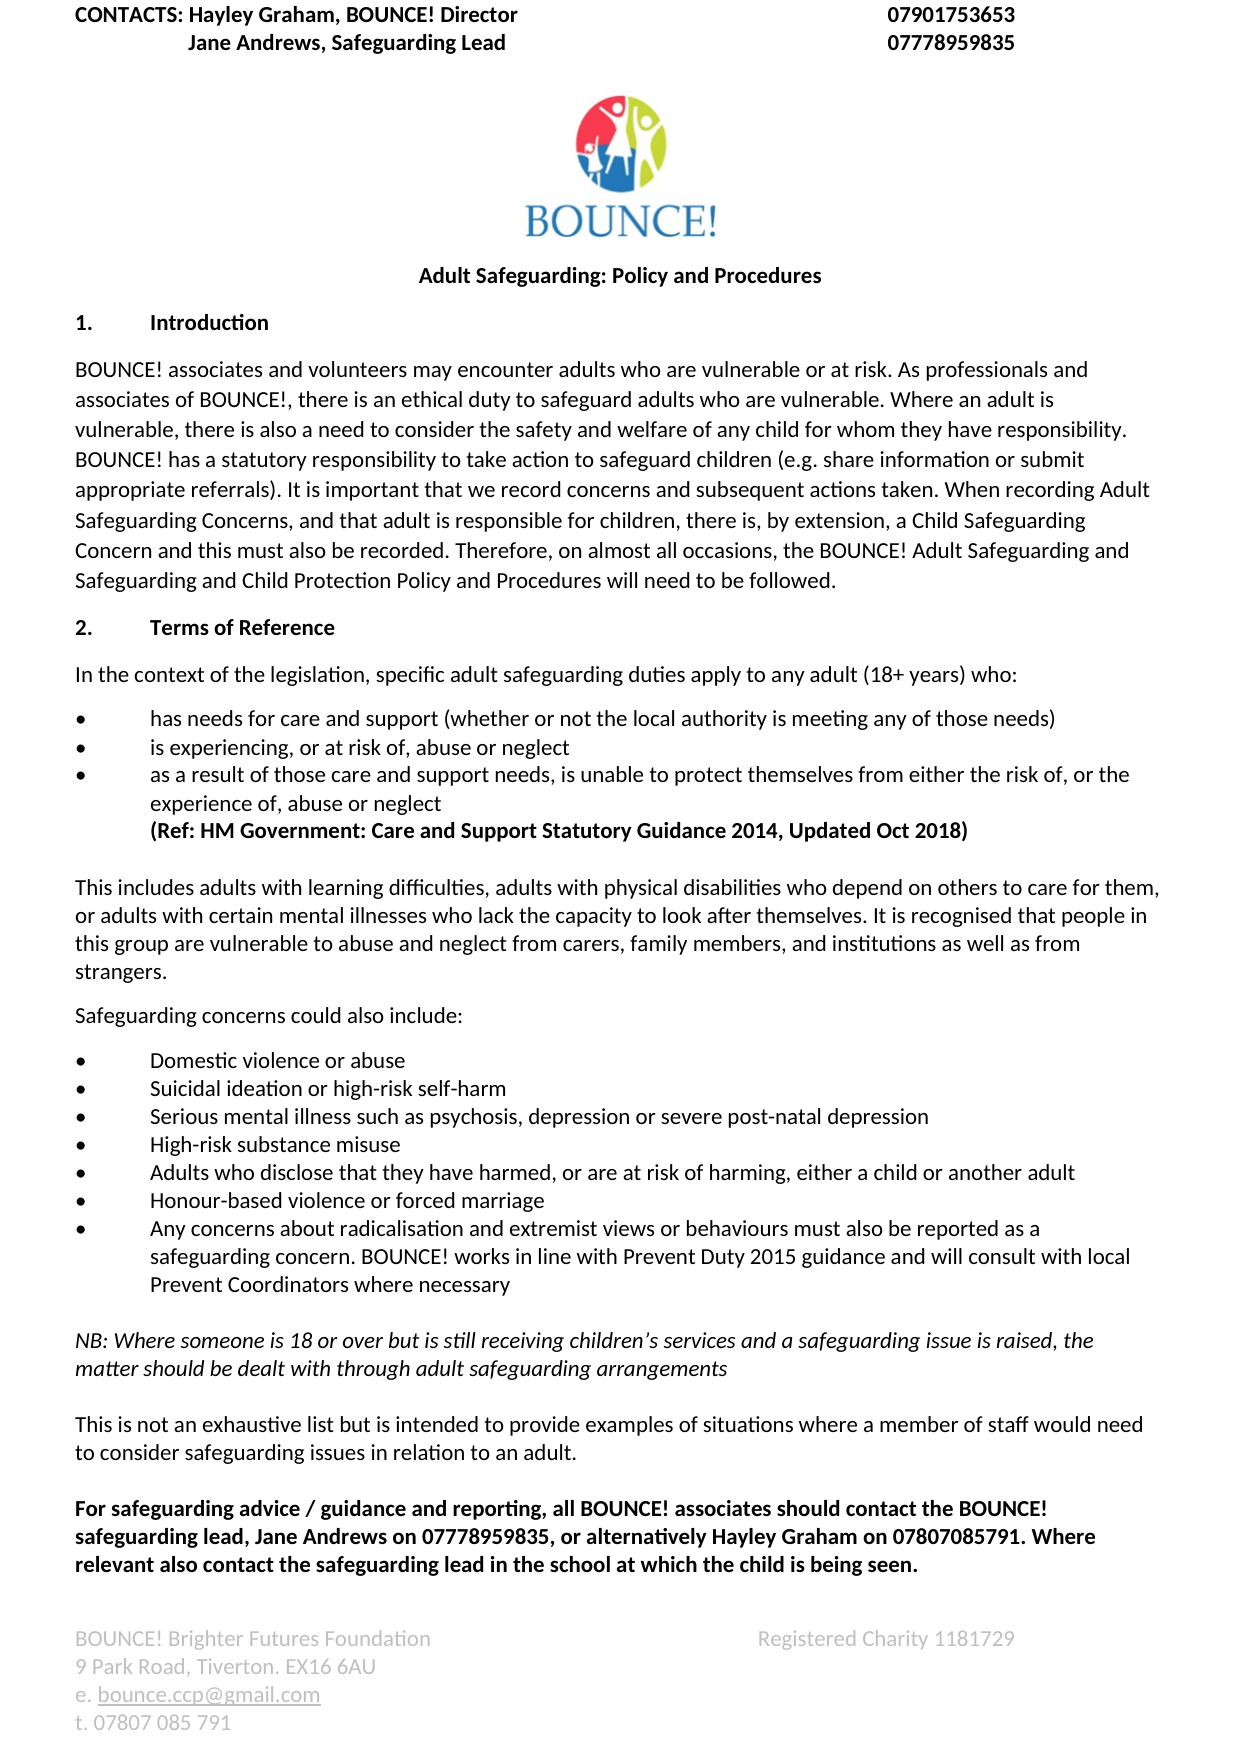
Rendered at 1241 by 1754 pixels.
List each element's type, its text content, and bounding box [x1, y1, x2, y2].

picture [517, 84, 724, 242]
text Safeguarding concerns could also include: [75, 1001, 1165, 1029]
text • Suicidal ideation or high-risk self-harm [75, 1074, 1165, 1102]
text • Any concerns about radicalisation and extremist views or behaviours must also be reported as a safeguarding concern. BOUNCE! works in line with Prevent Duty 2015 guidance and will consult with local Prevent Coordinators where necessary [75, 1214, 1165, 1298]
text • as a result of those care and support needs, is unable to protect themselves from either the risk of, or the experience of, abuse or neglect [75, 761, 1165, 817]
text This is not an exhaustive list but is intended to provide examples of situations where a member of staff would need to consider safeguarding issues in relation to an adult. [75, 1410, 1165, 1466]
text • Honour-based violence or forced marriage [75, 1186, 1165, 1214]
text 1. Introduction [75, 308, 1165, 336]
text • is experiencing, or at risk of, abuse or neglect [75, 733, 1165, 761]
text Adult Safeguarding: Policy and Procedures [75, 261, 1165, 289]
text BOUNCE! associates and volunteers may encounter adults who are vulnerable or at risk. As professionals and associates of BOUNCE!, there is an ethical duty to safeguard adults who are vulnerable. Where an adult is vulnerable, there is also a need to consider the safety and welfare of any child for whom they have responsibility. BOUNCE! has a statutory responsibility to take action to safeguard children (e.g. share information or submit appropriate referrals). It is important that we record concerns and subsequent actions taken. When recording Adult Safeguarding Concerns, and that adult is responsible for children, there is, by extension, a Child Safeguarding Concern and this must also be recorded. Therefore, on almost all occasions, the BOUNCE! Adult Safeguarding and Safeguarding and Child Protection Policy and Procedures will need to be followed. [75, 355, 1165, 594]
text In the context of the legislation, specific adult safeguarding duties apply to any adult (18+ years) who: [75, 660, 1165, 688]
text • Serious mental illness such as psychosis, depression or severe post-natal depression [75, 1102, 1165, 1130]
text 2. Terms of Reference [75, 613, 1165, 641]
text (Ref: HM Government: Care and Support Statutory Guidance 2014, Updated Oct 2018) [150, 817, 1165, 845]
text • Adults who disclose that they have harmed, or are at risk of harming, either a child or another adult [75, 1158, 1165, 1186]
text For safeguarding advice / guidance and reporting, all BOUNCE! associates should contact the BOUNCE! safeguarding lead, Jane Andrews on 07778959835, or alternatively Hayley Graham on 07807085791. Where relevant also contact the safeguarding lead in the school at which the child is being seen. [75, 1494, 1165, 1578]
text • High-risk substance misuse [75, 1130, 1165, 1158]
text • has needs for care and support (whether or not the local authority is meeting any of those needs) [75, 704, 1165, 733]
text • Domestic violence or abuse [75, 1046, 1165, 1074]
text NB: Where someone is 18 or over but is still receiving children’s services and a safeguarding issue is raised, the matter should be dealt with through adult safeguarding arrangements [75, 1326, 1165, 1382]
text This includes adults with learning difficulties, adults with physical disabilities who depend on others to care for them, or adults with certain mental illnesses who lack the capacity to look after themselves. It is recognised that people in this group are vulnerable to abuse and neglect from carers, family members, and institutions as well as from strangers. [75, 873, 1165, 985]
